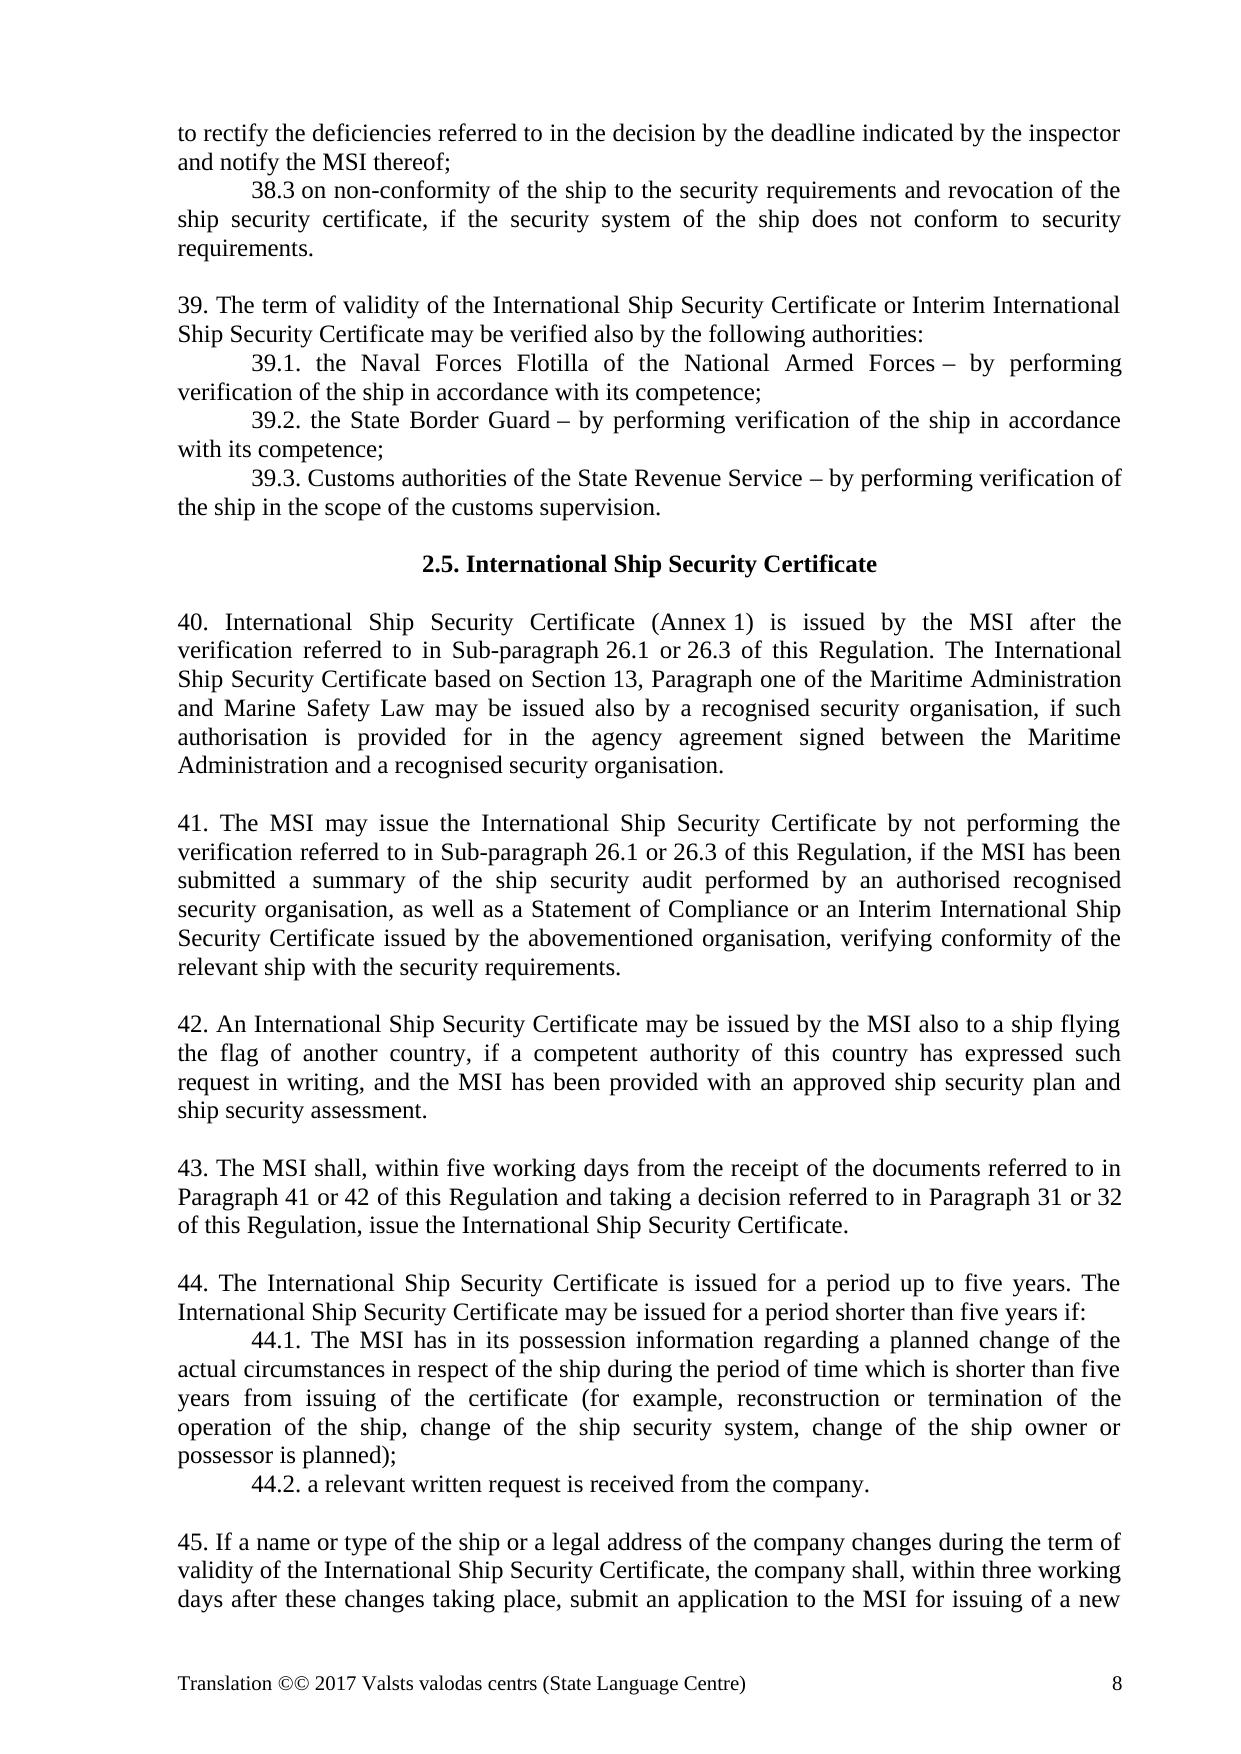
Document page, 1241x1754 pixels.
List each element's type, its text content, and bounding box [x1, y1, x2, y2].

text 39. The term of validity of the International Ship Security Certificate or Interim International Ship Security Certificate may be verified also by the following authorities: [177, 291, 1122, 348]
text 39.1. the Naval Forces Flotilla of the National Armed Forces – by performing verification of the ship in accordance with its competence; [177, 348, 1122, 406]
text 40. International Ship Security Certificate (Annex 1) is issued by the MSI after the verification referred to in Sub-paragraph 26.1 or 26.3 of this Regulation. The International Ship Security Certificate based on Section 13, Paragraph one of the Maritime Administration and Marine Safety Law may be issued also by a recognised security organisation, if such authorisation is provided for in the agency agreement signed between the Maritime Administration and a recognised security organisation. [177, 607, 1122, 779]
text 41. The MSI may issue the International Ship Security Certificate by not performing the verification referred to in Sub-paragraph 26.1 or 26.3 of this Regulation, if the MSI has been submitted a summary of the ship security audit performed by an authorised recognised security organisation, as well as a Statement of Compliance or an Interim International Ship Security Certificate issued by the abovementioned organisation, verifying conformity of the relevant ship with the security requirements. [177, 808, 1122, 981]
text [177, 1527, 1122, 1613]
text 2.5. International Ship Security Certificate [177, 549, 1122, 578]
text 39.2. the State Border Guard – by performing verification of the ship in accordance with its competence; [177, 406, 1122, 463]
text 39.3. Customs authorities of the State Revenue Service – by performing verification of the ship in the scope of the customs supervision. [177, 463, 1122, 521]
text 44.1. The MSI has in its possession information regarding a planned change of the actual circumstances in respect of the ship during the period of time which is shorter than five years from issuing of the certificate (for example, reconstruction or termination of the operation of the ship, change of the ship security system, change of the ship owner or possessor is planned); [177, 1326, 1122, 1469]
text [177, 118, 1122, 176]
text 44. The International Ship Security Certificate is issued for a period up to five years. The International Ship Security Certificate may be issued for a period shorter than five years if: [177, 1268, 1122, 1326]
text 43. The MSI shall, within five working days from the receipt of the documents referred to in Paragraph 41 or 42 of this Regulation and taking a decision referred to in Paragraph 31 or 32 of this Regulation, issue the International Ship Security Certificate. [177, 1153, 1122, 1239]
text 38.3 on non-conformity of the ship to the security requirements and revocation of the ship security certificate, if the security system of the ship does not conform to security requirements. [177, 176, 1122, 262]
text 44.2. a relevant written request is received from the company. [177, 1469, 1122, 1498]
text 42. An International Ship Security Certificate may be issued by the MSI also to a ship flying the flag of another country, if a competent authority of this country has expressed such request in writing, and the MSI has been provided with an approved ship security plan and ship security assessment. [177, 1009, 1122, 1124]
